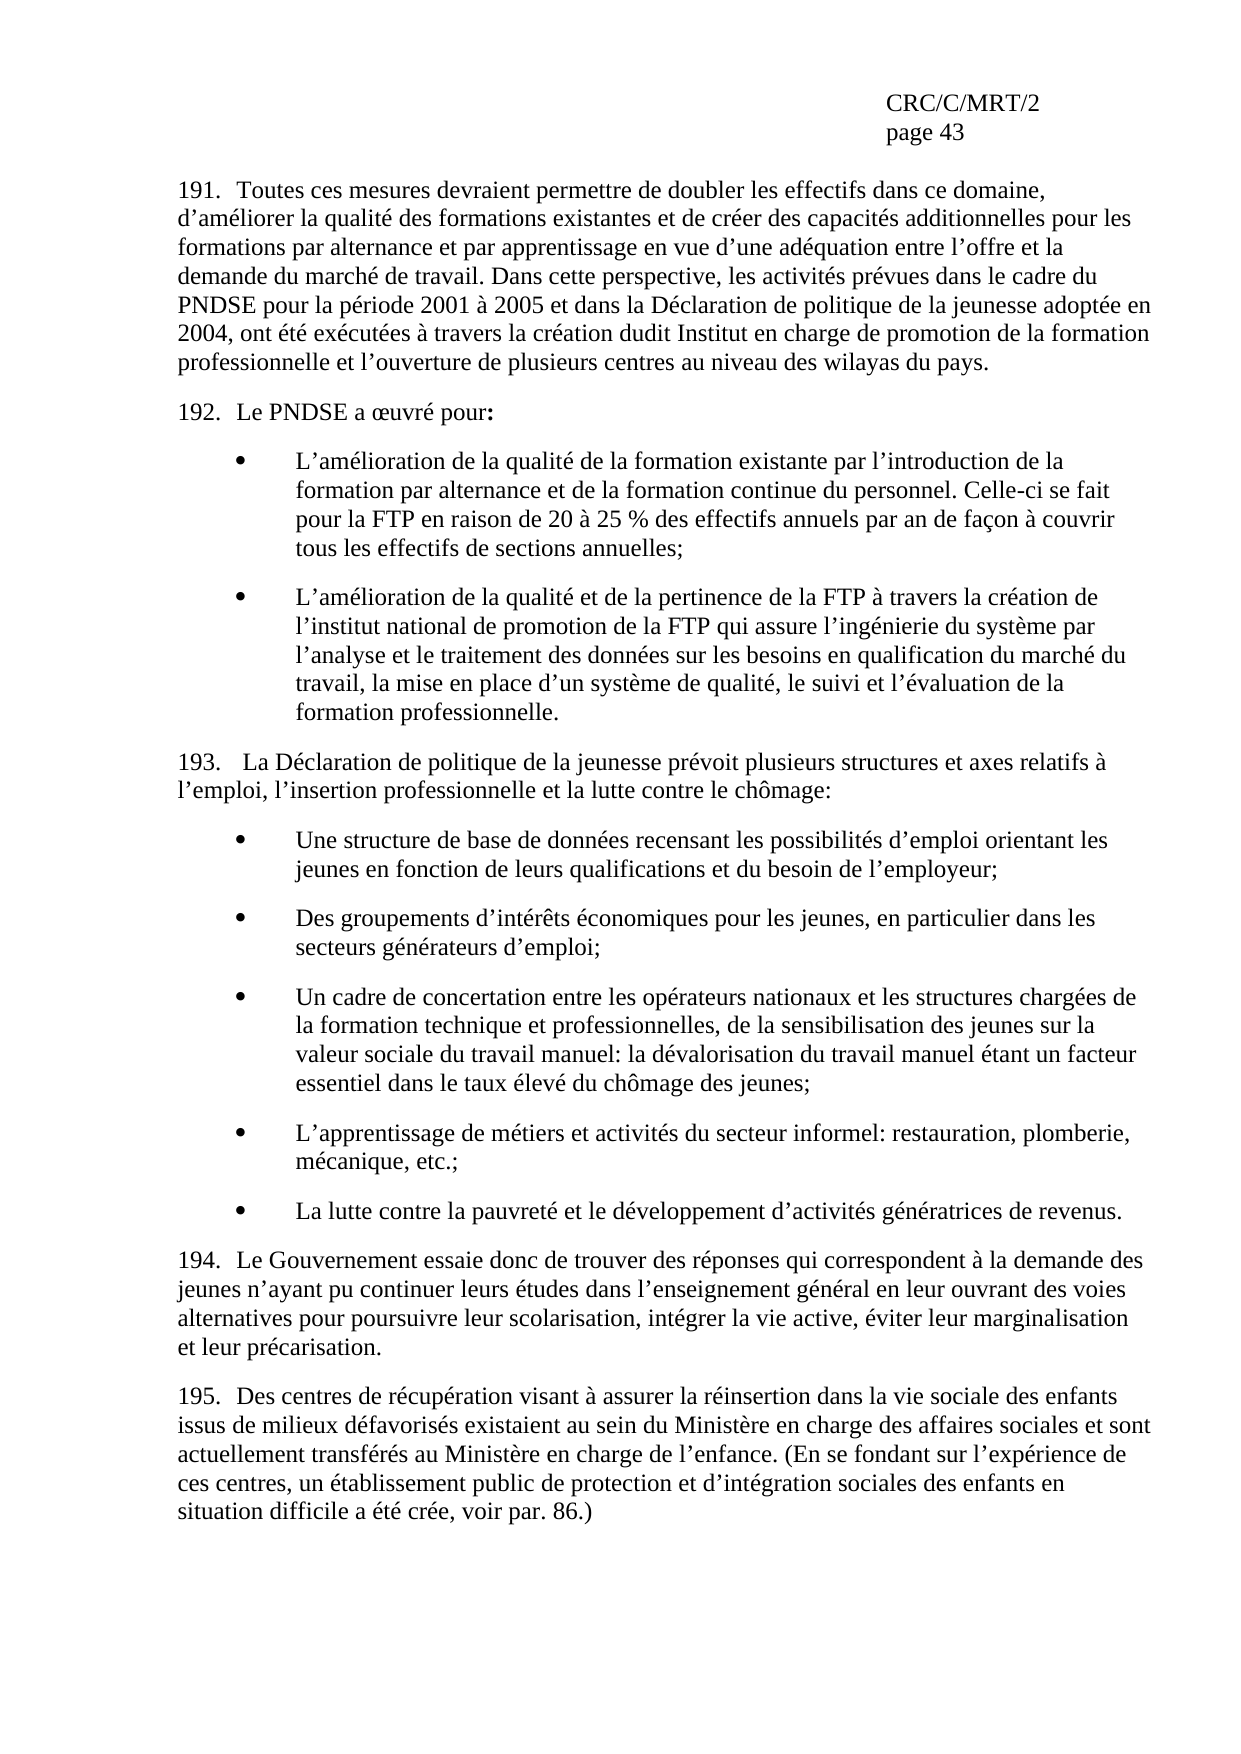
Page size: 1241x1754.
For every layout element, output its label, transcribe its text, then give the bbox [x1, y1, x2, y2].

list L’amélioration de la qualité et de la pertinence de la FTP à travers la création de l’institut national de promotion de la FTP qui assure l’ingénierie du système par l’analyse et le traitement des données sur les besoins en qualification du marché du travail, la mise en place d’un système de qualité, le suivi et l’évaluation de la formation professionnelle. [236, 582, 1152, 726]
text 195. Des centres de récupération visant à assurer la réinsertion dans la vie sociale des enfants issus de milieux défavorisés existaient au sein du Ministère en charge des affaires sociales et sont actuellement transférés au Ministère en charge de l’enfance. (En se fondant sur l’expérience de ces centres, un établissement public de protection et d’intégration sociales des enfants en situation difficile a été crée, voir par. 86.) [177, 1381, 1152, 1525]
list L’amélioration de la qualité de la formation existante par l’introduction de la formation par alternance et de la formation continue du personnel. Celle-ci se fait pour la FTP en raison de 20 à 25 % des effectifs annuels par an de façon à couvrir tous les effectifs de sections annuelles; [236, 446, 1152, 561]
text 193. La Déclaration de politique de la jeunesse prévoit plusieurs structures et axes relatifs à l’emploi, l’insertion professionnelle et la lutte contre le chômage: [177, 747, 1152, 804]
text 191. Toutes ces mesures devraient permettre de doubler les effectifs dans ce domaine, d’améliorer la qualité des formations existantes et de créer des capacités additionnelles pour les formations par alternance et par apprentissage en vue d’une adéquation entre l’offre et la demande du marché de travail. Dans cette perspective, les activités prévues dans le cadre du PNDSE pour la période 2001 à 2005 et dans la Déclaration de politique de la jeunesse adoptée en 2004, ont été exécutées à travers la création dudit Institut en charge de promotion de la formation professionnelle et l’ouverture de plusieurs centres au niveau des wilayas du pays. [177, 175, 1152, 376]
list Un cadre de concertation entre les opérateurs nationaux et les structures chargées de la formation technique et professionnelles, de la sensibilisation des jeunes sur la valeur sociale du travail manuel: la dévalorisation du travail manuel étant un facteur essentiel dans le taux élevé du chômage des jeunes; [236, 982, 1152, 1097]
list Des groupements d’intérêts économiques pour les jeunes, en particulier dans les secteurs générateurs d’emploi; [236, 903, 1152, 961]
list Une structure de base de données recensant les possibilités d’emploi orientant les jeunes en fonction de leurs qualifications et du besoin de l’employeur; [236, 825, 1152, 883]
text 194. Le Gouvernement essaie donc de trouver des réponses qui correspondent à la demande des jeunes n’ayant pu continuer leurs études dans l’enseignement général en leur ouvrant des voies alternatives pour poursuivre leur scolarisation, intégrer la vie active, éviter leur marginalisation et leur précarisation. [177, 1246, 1152, 1361]
list La lutte contre la pauvreté et le développement d’activités génératrices de revenus. [236, 1196, 1152, 1225]
list L’apprentissage de métiers et activités du secteur informel: restauration, plomberie, mécanique, etc.; [236, 1118, 1152, 1175]
text 192. Le PNDSE a œuvré pour: [177, 397, 1152, 426]
